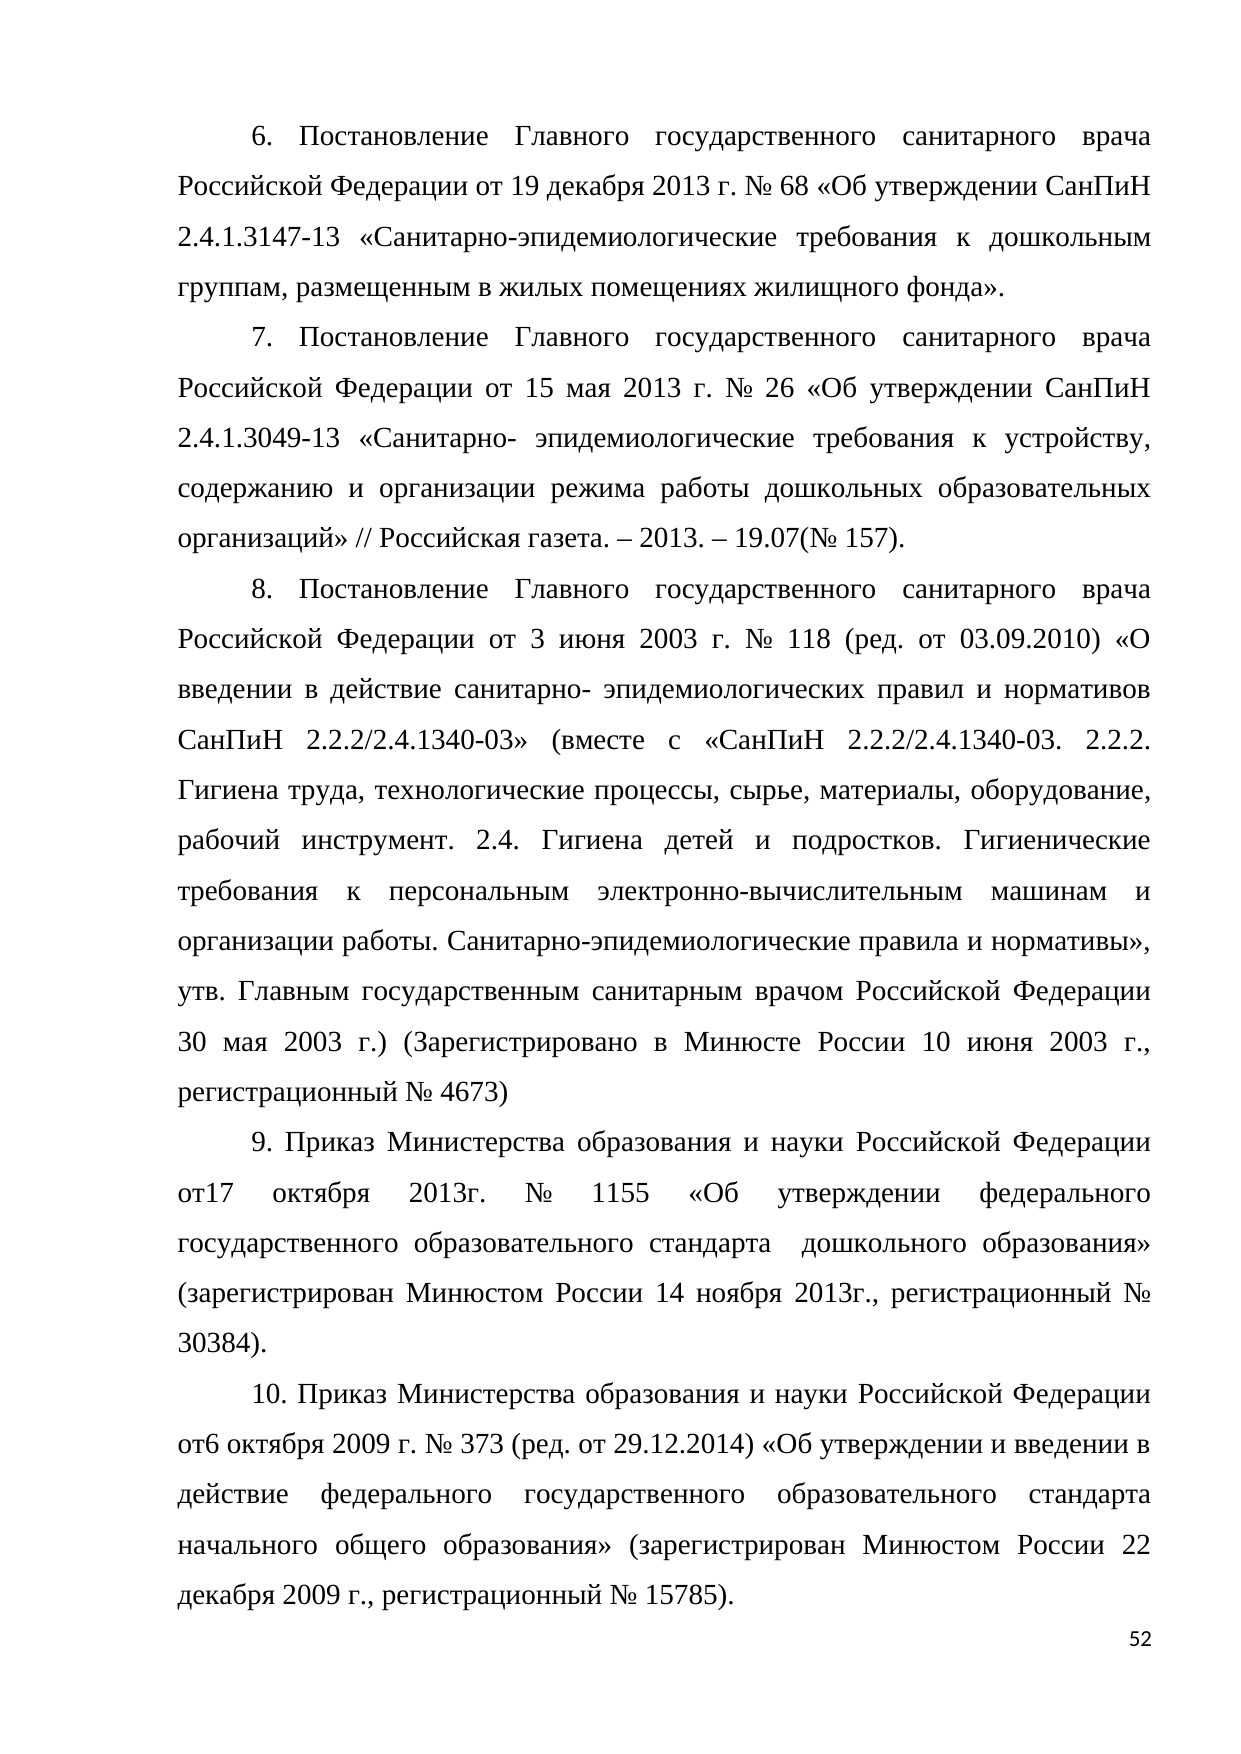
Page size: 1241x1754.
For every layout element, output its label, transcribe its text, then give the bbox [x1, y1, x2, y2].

text 6. Постановление Главного государственного санитарного врача Российской Федерации от 19 декабря 2013 г. № 68 «Об утверждении СанПиН 2.4.1.3147-13 «Санитарно-эпидемиологические требования к дошкольным группам, размещенным в жилых помещениях жилищного фонда». [177, 118, 1152, 303]
text 8. Постановление Главного государственного санитарного врача Российской Федерации от 3 июня 2003 г. № 118 (ред. от 03.09.2010) «О введении в действие санитарно- эпидемиологических правил и нормативов СанПиН 2.2.2/2.4.1340-03» (вместе с «СанПиН 2.2.2/2.4.1340-03. 2.2.2. Гигиена труда, технологические процессы, сырье, материалы, оборудование, рабочий инструмент. 2.4. Гигиена детей и подростков. Гигиенические требования к персональным электронно-вычислительным машинам и организации работы. Санитарно-эпидемиологические правила и нормативы», утв. Главным государственным санитарным врачом Российской Федерации 30 мая 2003 г.) (Зарегистрировано в Минюсте России 10 июня 2003 г., регистрационный № 4673) [177, 571, 1152, 1108]
text 10. Приказ Министерства образования и науки Российской Федерации от6 октября 2009 г. № 373 (ред. от 29.12.2014) «Об утверждении и введении в действие федерального государственного образовательного стандарта начального общего образования» (зарегистрирован Минюстом России 22 декабря 2009 г., регистрационный № 15785). [177, 1376, 1152, 1611]
text 9. Приказ Министерства образования и науки Российской Федерации от17 октября 2013г. № 1155 «Об утверждении федерального государственного образовательного стандарта дошкольного образования» (зарегистрирован Минюстом России 14 ноября 2013г., регистрационный № 30384). [177, 1124, 1152, 1359]
text 7. Постановление Главного государственного санитарного врача Российской Федерации от 15 мая 2013 г. № 26 «Об утверждении СанПиН 2.4.1.3049-13 «Санитарно- эпидемиологические требования к устройству, содержанию и организации режима работы дошкольных образовательных организаций» // Российская газета. – 2013. – 19.07(№ 157). [177, 319, 1152, 554]
